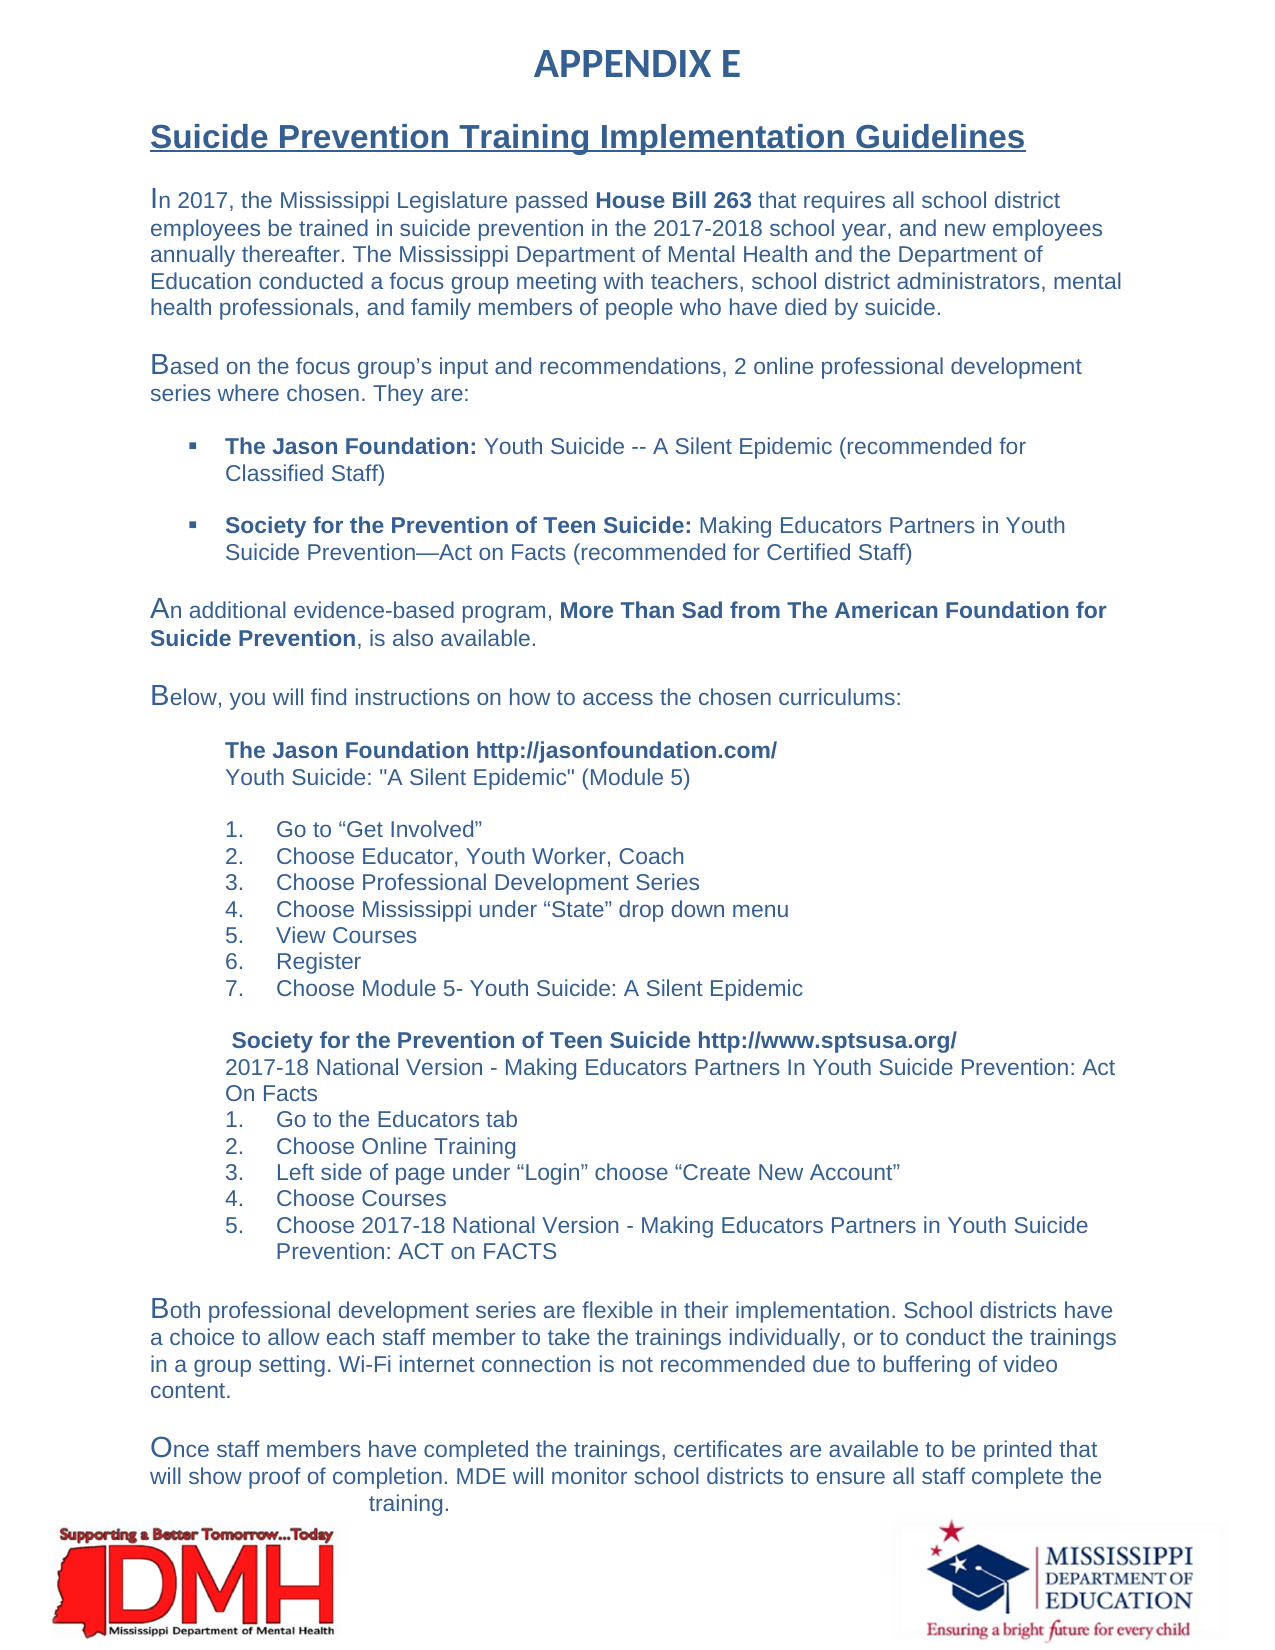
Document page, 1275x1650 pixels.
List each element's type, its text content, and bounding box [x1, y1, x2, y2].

text Both professional development series are flexible in their implementation. School districts have a choice to allow each staff member to take the trainings individually, or to conduct the trainings in a group setting. Wi-Fi internet connection is not recommended due to buffering of video content. [150, 1291, 1125, 1403]
text Based on the focus group’s input and recommendations, 2 online professional development series where chosen. They are: [150, 347, 1125, 407]
text APPENDIX E [150, 37, 1125, 88]
text 1. Go to “Get Involved” [225, 816, 1125, 843]
text Youth Suicide: "A Silent Epidemic" (Module 5) [225, 764, 1125, 790]
text 2. Choose Educator, Youth Worker, Coach [225, 843, 1125, 869]
text Suicide Prevention Training Implementation Guidelines [150, 117, 1125, 155]
picture [40, 1512, 350, 1647]
text Society for the Prevention of Teen Suicide http://www.sptsusa.org/ [225, 1027, 1125, 1054]
text Prevention: ACT on FACTS [225, 1238, 1125, 1264]
text The Jason Foundation http://jasonfoundation.com/ [225, 737, 1125, 764]
text 7. Choose Module 5- Youth Suicide: A Silent Epidemic [225, 974, 1125, 1001]
text 5. Choose 2017-18 National Version - Making Educators Partners in Youth Suicide [225, 1212, 1125, 1238]
text 3. Left side of page under “Login” choose “Create New Account” [225, 1159, 1125, 1185]
text 2. Choose Online Training [225, 1133, 1125, 1159]
list The Jason Foundation: Youth Suicide -- A Silent Epidemic (recommended for Classified Staff) [187, 433, 1125, 486]
text 3. Choose Professional Development Series [225, 869, 1125, 896]
text 4. Choose Courses [225, 1185, 1125, 1212]
text 6. Register [225, 948, 1125, 974]
list Society for the Prevention of Teen Suicide: Making Educators Partners in Youth Suicide Prevention—Act on Facts (recommended for Certified Staff) [187, 512, 1125, 565]
text 2017-18 National Version - Making Educators Partners In Youth Suicide Prevention: Act On Facts [225, 1054, 1125, 1106]
text In 2017, the Mississippi Legislature passed House Bill 263 that requires all school district employees be trained in suicide prevention in the 2017-2018 school year, and new employees annually thereafter. The Mississippi Department of Mental Health and the Department of Education conducted a focus group meeting with teachers, school district administrators, mental health professionals, and family members of people who have died by suicide. [150, 182, 1125, 321]
text Once staff members have completed the trainings, certificates are available to be printed that will show proof of completion. MDE will monitor school districts to ensure all staff complete the training. [150, 1430, 1125, 1516]
text 5. View Courses [225, 922, 1125, 948]
text 1. Go to the Educators tab [225, 1106, 1125, 1133]
text Below, you will find instructions on how to access the chosen curriculums: [150, 677, 1125, 711]
text 4. Choose Mississippi under “State” drop down menu [225, 896, 1125, 922]
text An additional evidence-based program, More Than Sad from The American Foundation for Suicide Prevention, is also available. [150, 591, 1125, 651]
picture [881, 1511, 1235, 1646]
